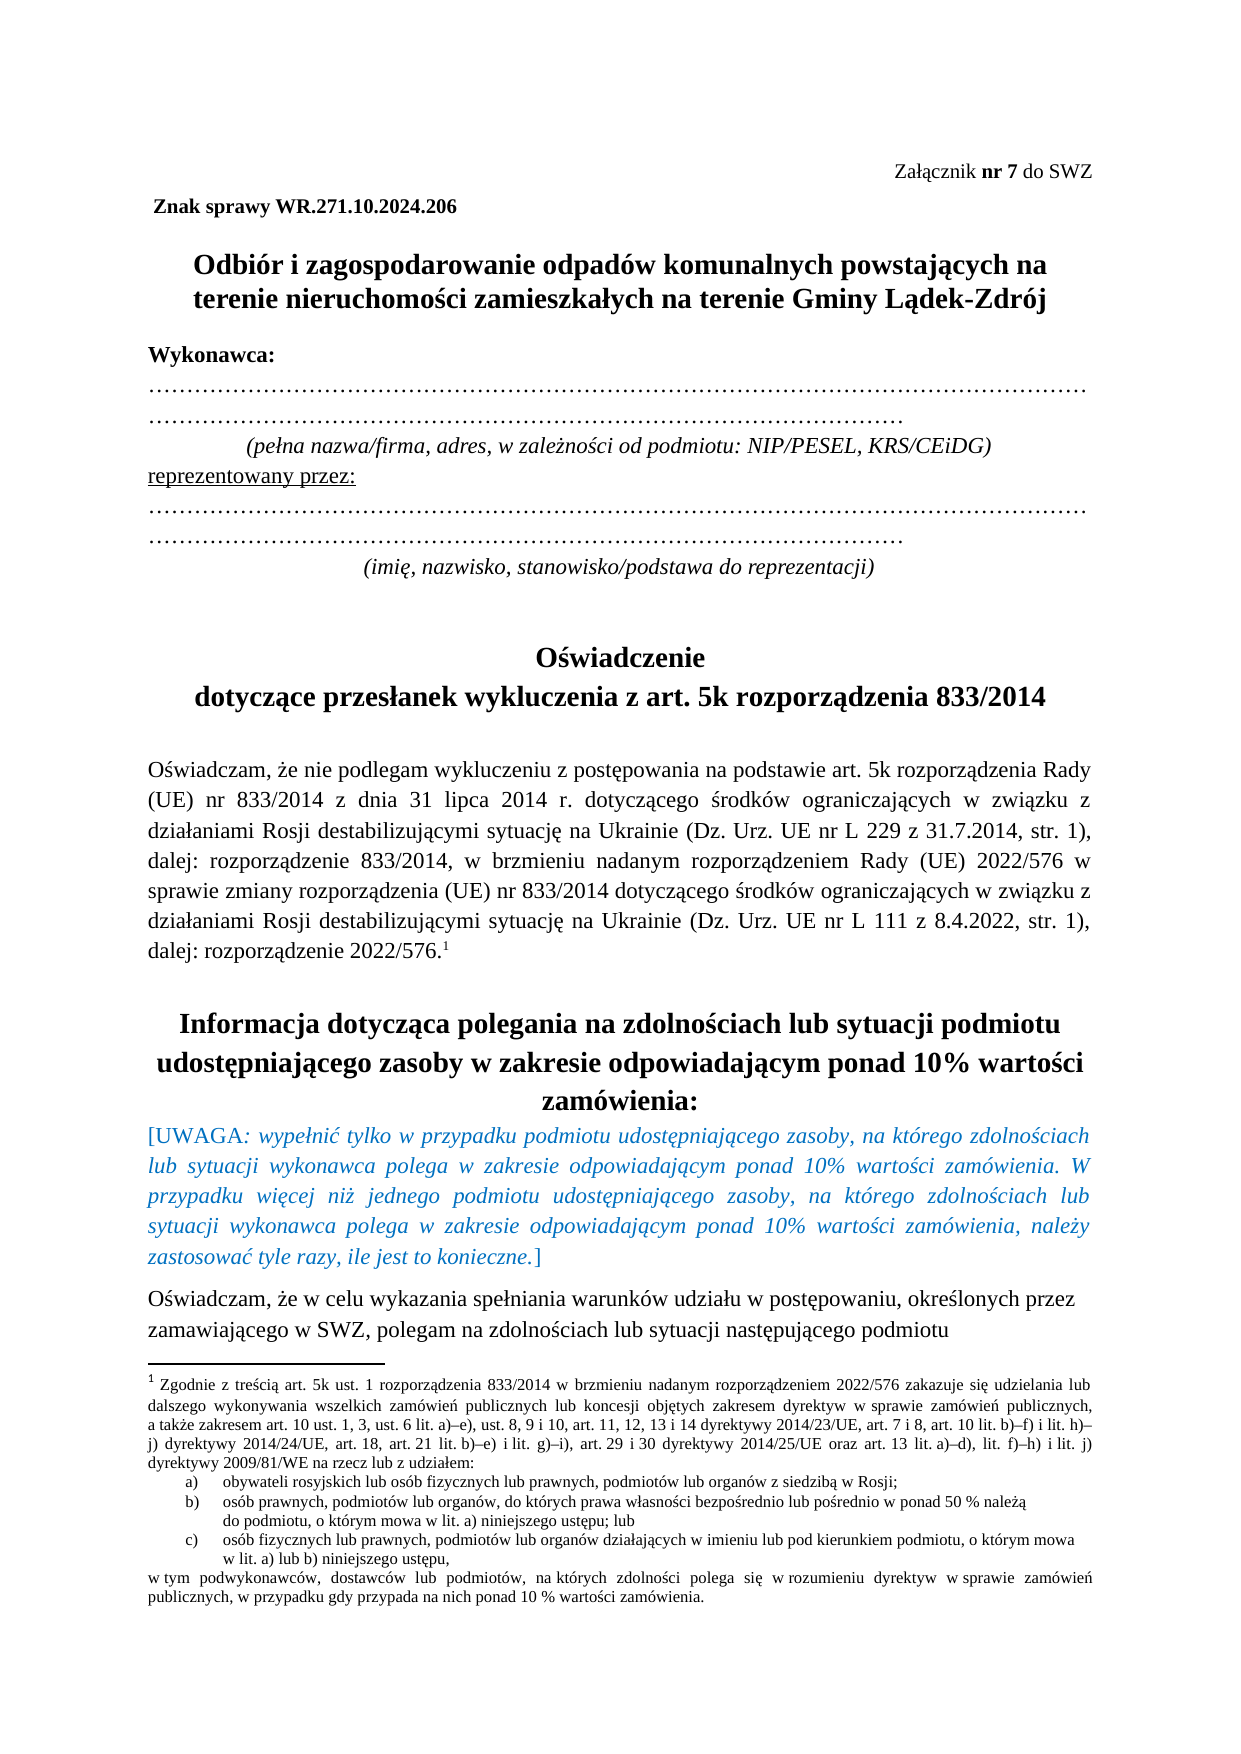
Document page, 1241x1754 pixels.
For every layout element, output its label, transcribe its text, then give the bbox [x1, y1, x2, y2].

text Znak sprawy WR.271.10.2024.206 [148, 183, 1093, 218]
text …………………………………………………………………………………………………………………………………………………………………………………………………… [148, 372, 1093, 428]
text Oświadczam, że nie podlegam wykluczeniu z postępowania na podstawie art. 5k rozporządzenia Rady (UE) nr 833/2014 z dnia 31 lipca 2014 r. dotyczącego środków ograniczających w związku z działaniami Rosji destabilizującymi sytuację na Ukrainie (Dz. Urz. UE nr L 229 z 31.7.2014, str. 1), dalej: rozporządzenie 833/2014, w brzmieniu nadanym rozporządzeniem Rady (UE) 2022/576 w sprawie zmiany rozporządzenia (UE) nr 833/2014 dotyczącego środków ograniczających w związku z działaniami Rosji destabilizującymi sytuację na Ukrainie (Dz. Urz. UE nr L 111 z 8.4.2022, str. 1), dalej: rozporządzenie 2022/576. [148, 756, 1093, 964]
text Oświadczenie [148, 641, 1093, 674]
text Wykonawca: [148, 341, 1093, 368]
text [UWAGA: wypełnić tylko w przypadku podmiotu udostępniającego zasoby, na którego zdolnościach lub sytuacji wykonawca polega w zakresie odpowiadającym ponad 10% wartości zamówienia. W przypadku więcej niż jednego podmiotu udostępniającego zasoby, na którego zdolnościach lub sytuacji wykonawca polega w zakresie odpowiadającym ponad 10% wartości zamówienia, należy zastosować tyle razy, ile jest to konieczne.] [148, 1122, 1093, 1269]
text dotyczące przesłanek wykluczenia z art. 5k rozporządzenia 833/2014 [148, 679, 1093, 713]
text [148, 1285, 1093, 1342]
text (pełna nazwa/firma, adres, w zależności od podmiotu: NIP/PESEL, KRS/CEiDG) [148, 432, 1093, 458]
text reprezentowany przez: [148, 462, 1093, 488]
text Odbiór i zagospodarowanie odpadów komunalnych powstających na terenie nieruchomości zamieszkałych na terenie Gminy Lądek-Zdrój [148, 247, 1093, 314]
text (imię, nazwisko, stanowisko/podstawa do reprezentacji) [148, 553, 1093, 579]
text Załącznik nr 7 do SWZ [148, 148, 1093, 183]
text Informacja dotycząca polegania na zdolnościach lub sytuacji podmiotu udostępniającego zasoby w zakresie odpowiadającym ponad 10% wartości zamówienia: [148, 1006, 1093, 1117]
text …………………………………………………………………………………………………………………………………………………………………………………………………… [148, 492, 1093, 549]
